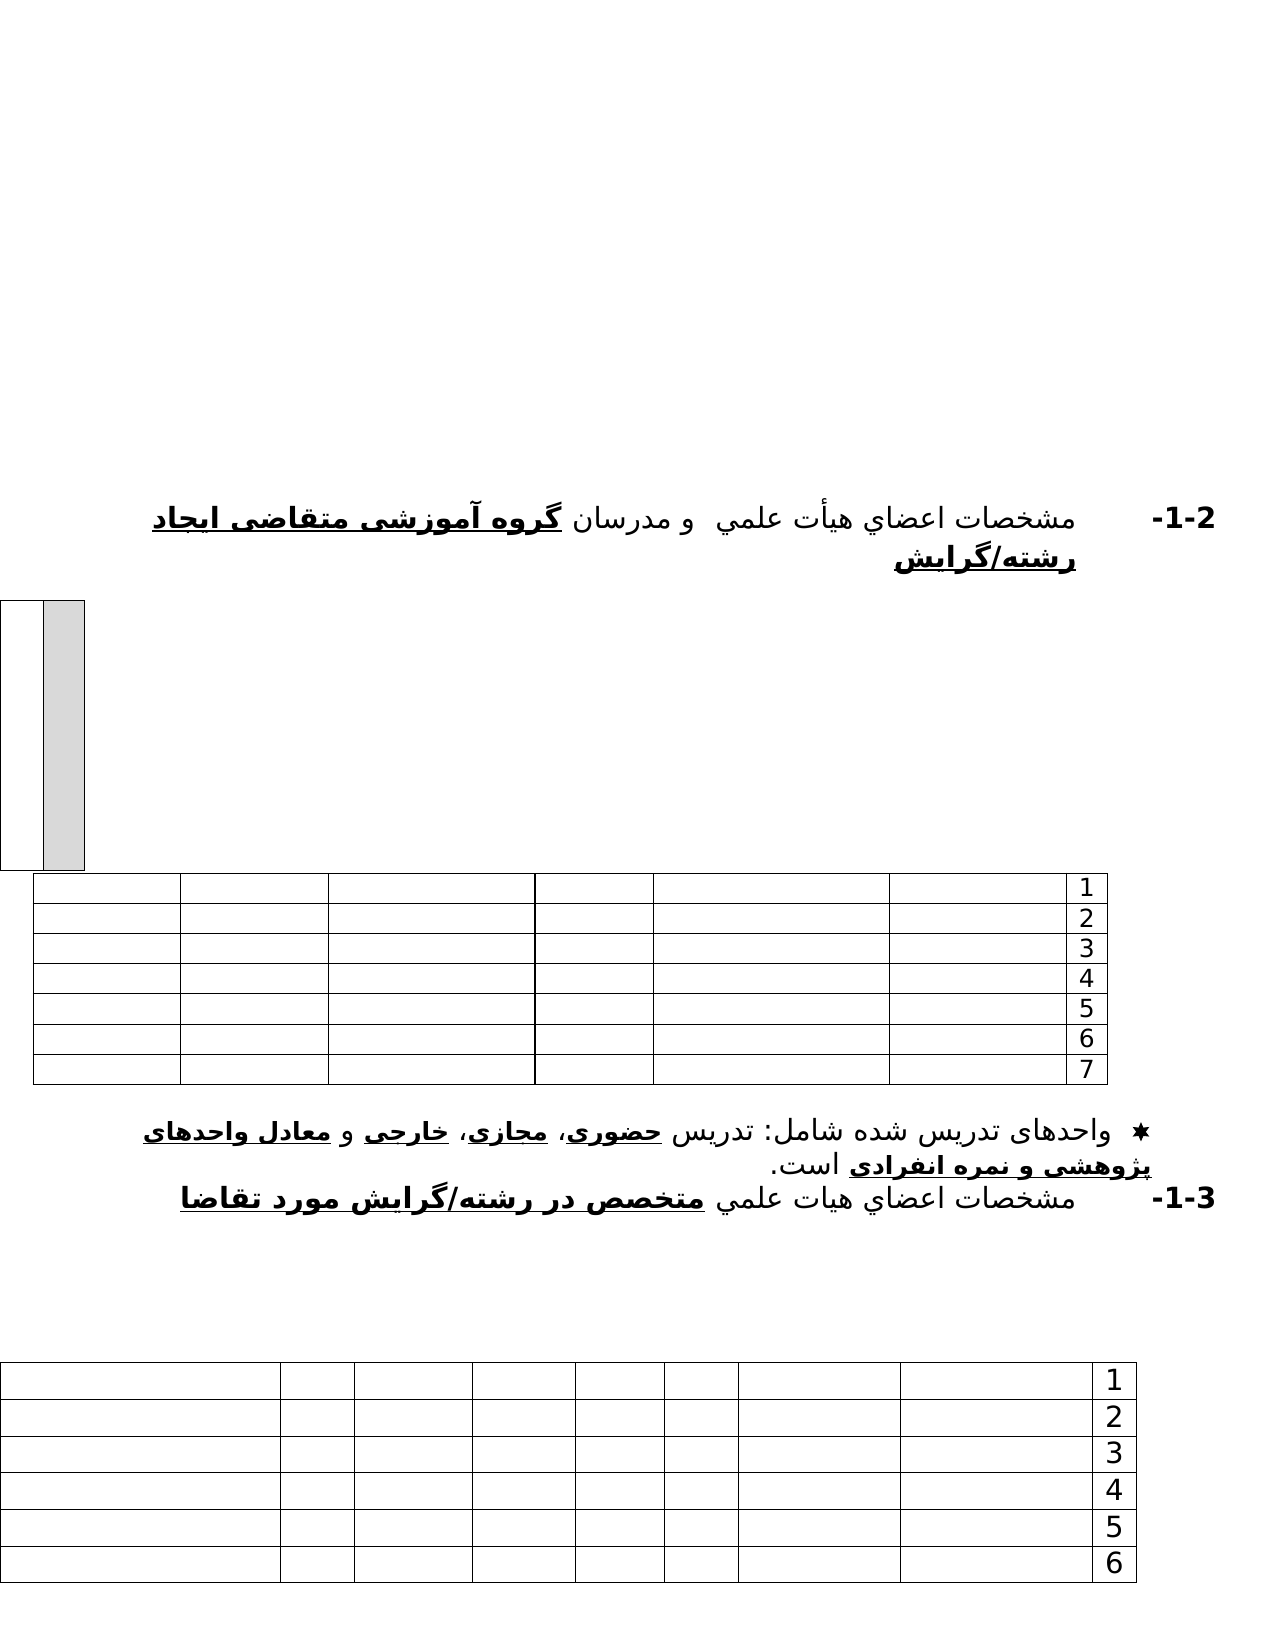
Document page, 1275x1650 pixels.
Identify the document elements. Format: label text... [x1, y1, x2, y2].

table_cell [901, 1437, 1092, 1472]
table_cell [473, 1437, 575, 1472]
table_header [536, 874, 653, 903]
table_cell [576, 1510, 664, 1546]
table_cell [473, 1547, 575, 1582]
table_cell [355, 1400, 472, 1436]
table_cell [34, 934, 180, 963]
table_cell [329, 994, 534, 1023]
table_cell 7 [1067, 1055, 1107, 1084]
table_cell [281, 1363, 354, 1399]
table_cell [329, 904, 534, 933]
table_cell [473, 1400, 575, 1436]
table_cell [654, 934, 889, 963]
table_cell 3 [1067, 934, 1107, 963]
table_cell 2 [1067, 904, 1107, 933]
table_cell 5 [1067, 994, 1107, 1023]
table_cell [654, 1025, 889, 1054]
table_cell [34, 1055, 180, 1084]
table_cell [181, 964, 328, 993]
table_header [181, 874, 328, 903]
table_cell 4 [1093, 1473, 1136, 1509]
table_cell [890, 994, 1066, 1023]
table_cell [665, 1510, 738, 1546]
table_cell [181, 1055, 328, 1084]
table_cell [329, 964, 534, 993]
table_header رديف [44, 601, 84, 870]
table_cell [281, 1437, 354, 1472]
text واحدهای تدریس شده شامل: تدریس حضوری، مجازی، خارجی و معادل واحدهای پژوهشی و نمره انفرادی است. [44, 1114, 1152, 1182]
table_cell 3 [1093, 1437, 1136, 1472]
table_cell [739, 1473, 900, 1509]
table_cell [576, 1547, 664, 1582]
list مشخصات اعضاي هيأت علمي و مدرسان گروه آموزشی متقاضی ایجاد رشته‌/گرایش [44, 501, 1152, 574]
table_cell [665, 1363, 738, 1399]
table_cell [576, 1363, 664, 1399]
table_cell [654, 1055, 889, 1084]
table_header 1 [1067, 874, 1107, 903]
table_cell [181, 904, 328, 933]
table_cell [181, 1025, 328, 1054]
table_cell [576, 1400, 664, 1436]
table_cell [34, 1025, 180, 1054]
list مشخصات اعضاي هيات علمي متخصص در رشته‌/گرایش مورد تقاضا [44, 1182, 1152, 1216]
table_cell [576, 1437, 664, 1472]
table_cell [355, 1547, 472, 1582]
table_cell [739, 1510, 900, 1546]
table_cell [473, 1473, 575, 1509]
table_header [329, 874, 534, 903]
table_cell [890, 1055, 1066, 1084]
table_cell [536, 904, 653, 933]
table_cell [901, 1363, 1092, 1399]
table_cell [329, 1025, 534, 1054]
table_cell [1, 1473, 280, 1509]
table_cell [34, 994, 180, 1023]
table_cell [739, 1547, 900, 1582]
table_cell [181, 994, 328, 1023]
table_cell [665, 1400, 738, 1436]
table_cell [473, 1363, 575, 1399]
table_cell [329, 934, 534, 963]
table_cell [654, 994, 889, 1023]
table_cell [355, 1473, 472, 1509]
table_cell [329, 1055, 534, 1084]
table_cell [901, 1473, 1092, 1509]
table_cell 2 [1093, 1400, 1136, 1436]
table_cell [536, 964, 653, 993]
table_cell 4 [1067, 964, 1107, 993]
table_header [654, 874, 889, 903]
table_cell [1, 1510, 280, 1546]
table_cell 6 [1093, 1547, 1136, 1582]
table_cell [536, 1025, 653, 1054]
table_cell 5 [1093, 1510, 1136, 1546]
table_cell [654, 904, 889, 933]
table_cell [281, 1510, 354, 1546]
table_cell [739, 1437, 900, 1472]
table_cell [654, 964, 889, 993]
table_header [34, 874, 180, 903]
table_cell [536, 994, 653, 1023]
table_cell [355, 1363, 472, 1399]
table_cell [901, 1400, 1092, 1436]
table_cell [1, 1363, 280, 1399]
table_cell [665, 1437, 738, 1472]
table_cell [890, 1025, 1066, 1054]
table_cell [281, 1473, 354, 1509]
table_cell [665, 1473, 738, 1509]
table_cell [536, 1055, 653, 1084]
table_cell [890, 934, 1066, 963]
table_cell [890, 964, 1066, 993]
table_cell 1 [1093, 1363, 1136, 1399]
table_cell [281, 1547, 354, 1582]
table_cell [473, 1510, 575, 1546]
table_cell [901, 1510, 1092, 1546]
table_cell [739, 1363, 900, 1399]
table_cell [355, 1510, 472, 1546]
table_cell [1, 1437, 280, 1472]
table_cell [1, 1400, 280, 1436]
table_cell [34, 904, 180, 933]
table_cell 6 [1067, 1025, 1107, 1054]
table_cell [34, 964, 180, 993]
table_cell [281, 1400, 354, 1436]
table_cell [1, 1547, 280, 1582]
table_cell [665, 1547, 738, 1582]
table_cell [355, 1437, 472, 1472]
table_header [890, 874, 1066, 903]
table_cell [890, 904, 1066, 933]
table_cell [181, 934, 328, 963]
table_cell [536, 934, 653, 963]
table_cell [901, 1547, 1092, 1582]
table_cell [576, 1473, 664, 1509]
table_cell [739, 1400, 900, 1436]
